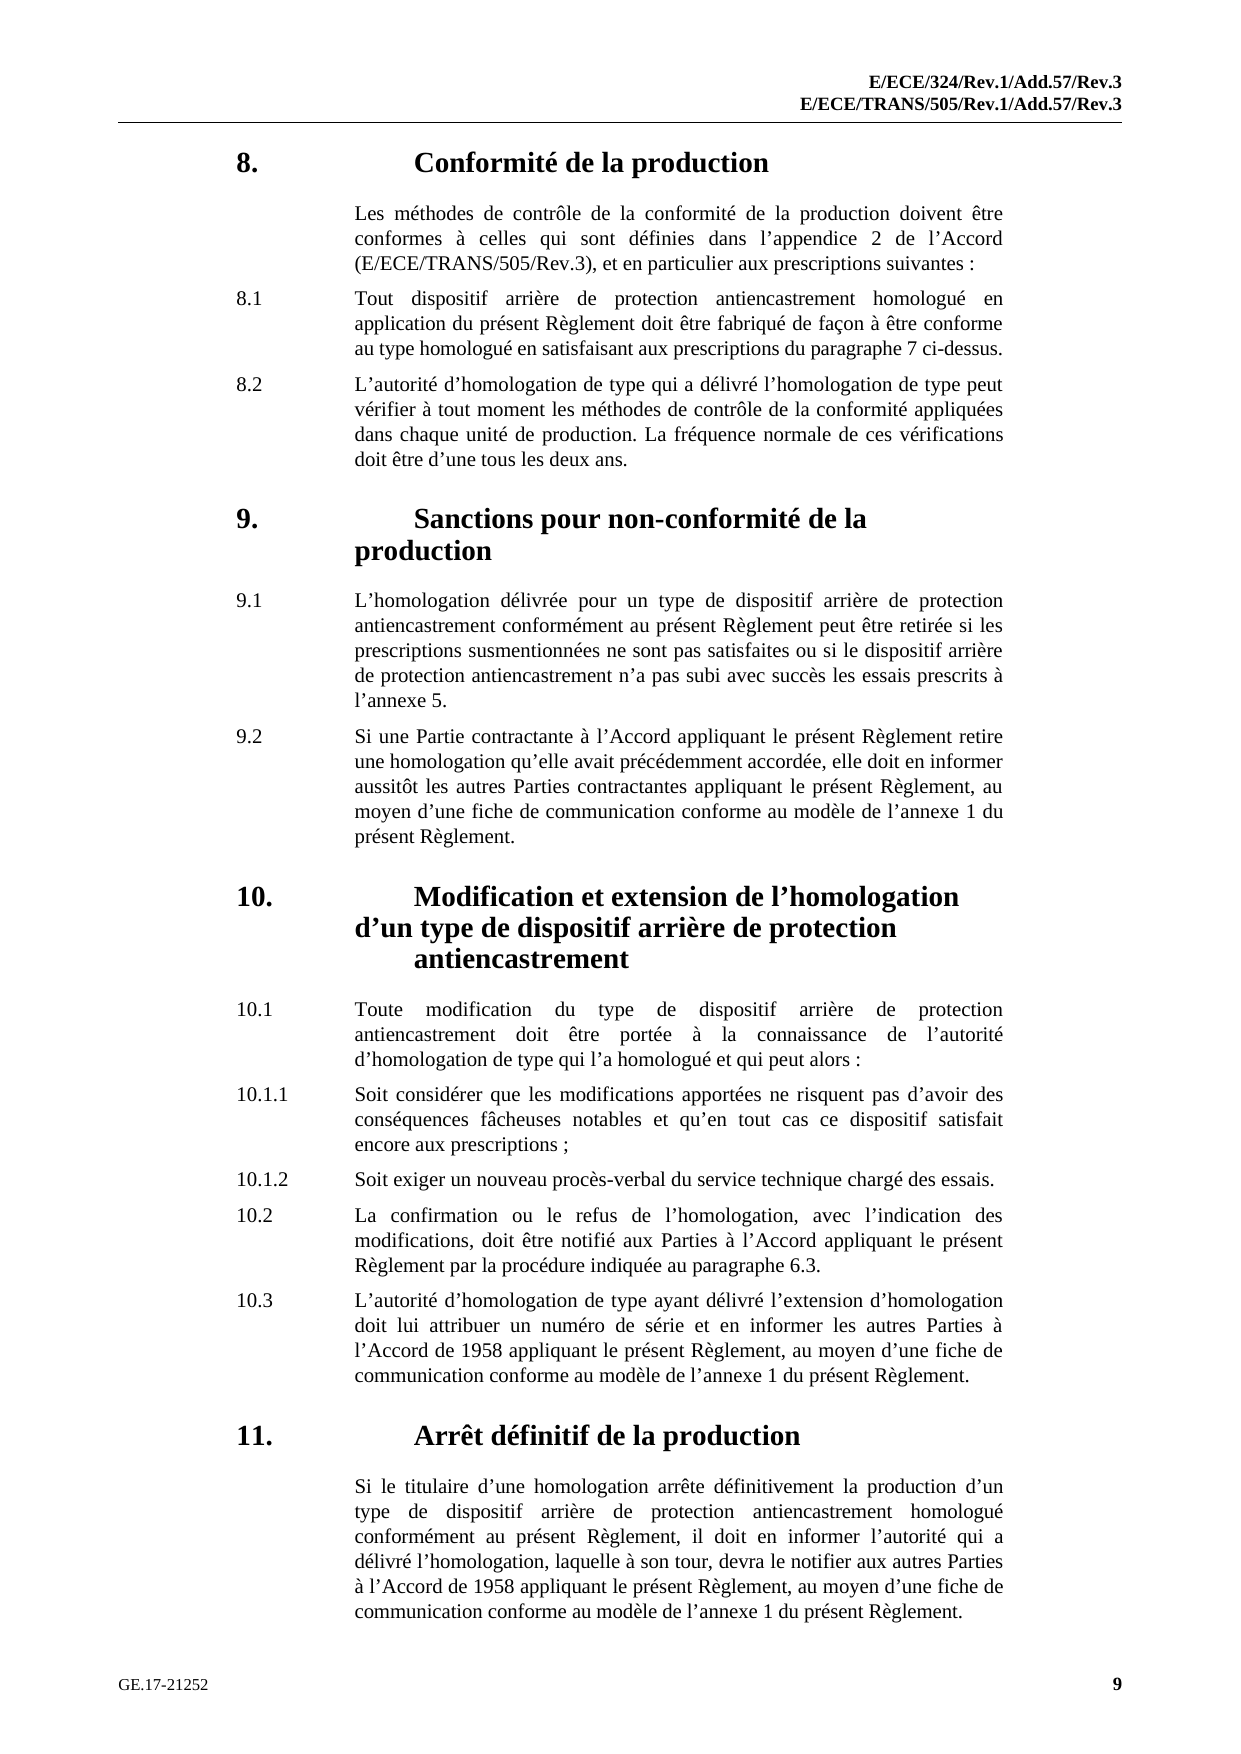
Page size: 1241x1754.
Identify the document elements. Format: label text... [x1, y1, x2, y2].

text Les méthodes de contrôle de la conformité de la production doivent être conformes à celles qui sont définies dans l’appendice 2 de l’Accord (E/ECE/TRANS/505/Rev.3), et en particulier aux prescriptions suivantes : [354, 200, 1004, 275]
text 10.1 Toute modification du type de dispositif arrière de protection antiencastrement doit être portée à la connaissance de l’autorité d’homologation de type qui l’a homologué et qui peut alors : [236, 996, 1004, 1071]
text 9. Sanctions pour non-conformité de la production [236, 504, 1004, 566]
text 8. Conformité de la production [236, 148, 1004, 179]
text 10.1.1 Soit considérer que les modifications apportées ne risquent pas d’avoir des conséquences fâcheuses notables et qu’en tout cas ce dispositif satisfait encore aux prescriptions ; [236, 1081, 1004, 1156]
text 10.3 L’autorité d’homologation de type ayant délivré l’extension d’homologation doit lui attribuer un numéro de série et en informer les autres Parties à l’Accord de 1958 appliquant le présent Règlement, au moyen d’une fiche de communication conforme au modèle de l’annexe 1 du présent Règlement. [236, 1287, 1004, 1387]
text 9.2 Si une Partie contractante à l’Accord appliquant le présent Règlement retire une homologation qu’elle avait précédemment accordée, elle doit en informer aussitôt les autres Parties contractantes appliquant le présent Règlement, au moyen d’une fiche de communication conforme au modèle de l’annexe 1 du présent Règlement. [236, 723, 1004, 848]
text 8.1 Tout dispositif arrière de protection antiencastrement homologué en application du présent Règlement doit être fabriqué de façon à être conforme au type homologué en satisfaisant aux prescriptions du paragraphe 7 ci-dessus. [236, 285, 1004, 360]
text 10.1.2 Soit exiger un nouveau procès-verbal du service technique chargé des essais. [236, 1166, 1004, 1191]
text 10.2 La confirmation ou le refus de l’homologation, avec l’indication des modifications, doit être notifié aux Parties à l’Accord appliquant le présent Règlement par la procédure indiquée au paragraphe 6.3. [236, 1202, 1004, 1277]
text 11. Arrêt définitif de la production [236, 1421, 1004, 1452]
text 9.1 L’homologation délivrée pour un type de dispositif arrière de protection antiencastrement conformément au présent Règlement peut être retirée si les prescriptions susmentionnées ne sont pas satisfaites ou si le dispositif arrière de protection antiencastrement n’a pas subi avec succès les essais prescrits à l’annexe 5. [236, 587, 1004, 712]
text 8.2 L’autorité d’homologation de type qui a délivré l’homologation de type peut vérifier à tout moment les méthodes de contrôle de la conformité appliquées dans chaque unité de production. La fréquence normale de ces vérifications doit être d’une tous les deux ans. [236, 371, 1004, 471]
text 10. Modification et extension de l’homologation d’un type de dispositif arrière de protection antiencastrement [236, 881, 1004, 975]
text Si le titulaire d’une homologation arrête définitivement la production d’un type de dispositif arrière de protection antiencastrement homologué conformément au présent Règlement, il doit en informer l’autorité qui a délivré l’homologation, laquelle à son tour, devra le notifier aux autres Parties à l’Accord de 1958 appliquant le présent Règlement, au moyen d’une fiche de communication conforme au modèle de l’annexe 1 du présent Règlement. [354, 1473, 1004, 1623]
